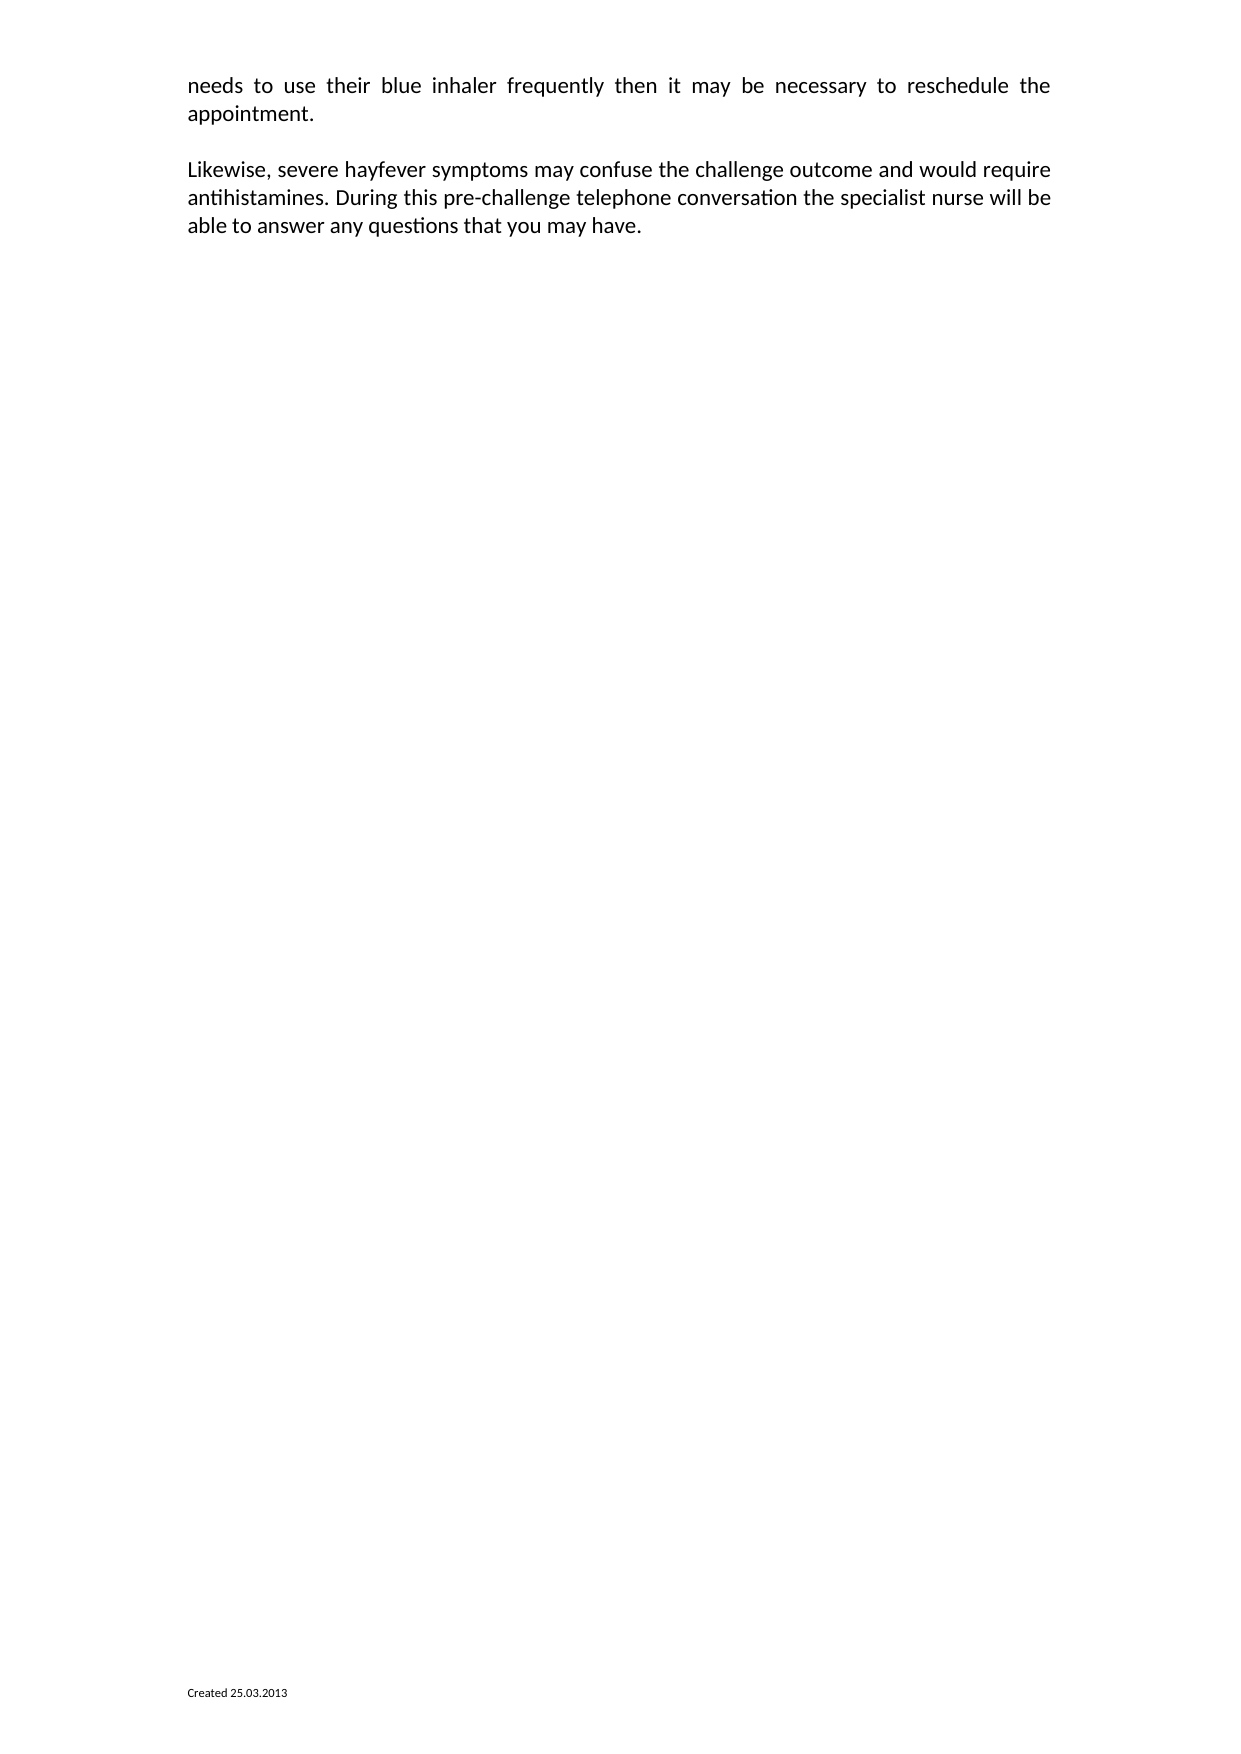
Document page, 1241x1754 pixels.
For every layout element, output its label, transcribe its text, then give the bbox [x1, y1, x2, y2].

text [187, 71, 1053, 127]
text Likewise, severe hayfever symptoms may confuse the challenge outcome and would require antihistamines. During this pre-challenge telephone conversation the specialist nurse will be able to answer any questions that you may have. [187, 155, 1053, 239]
